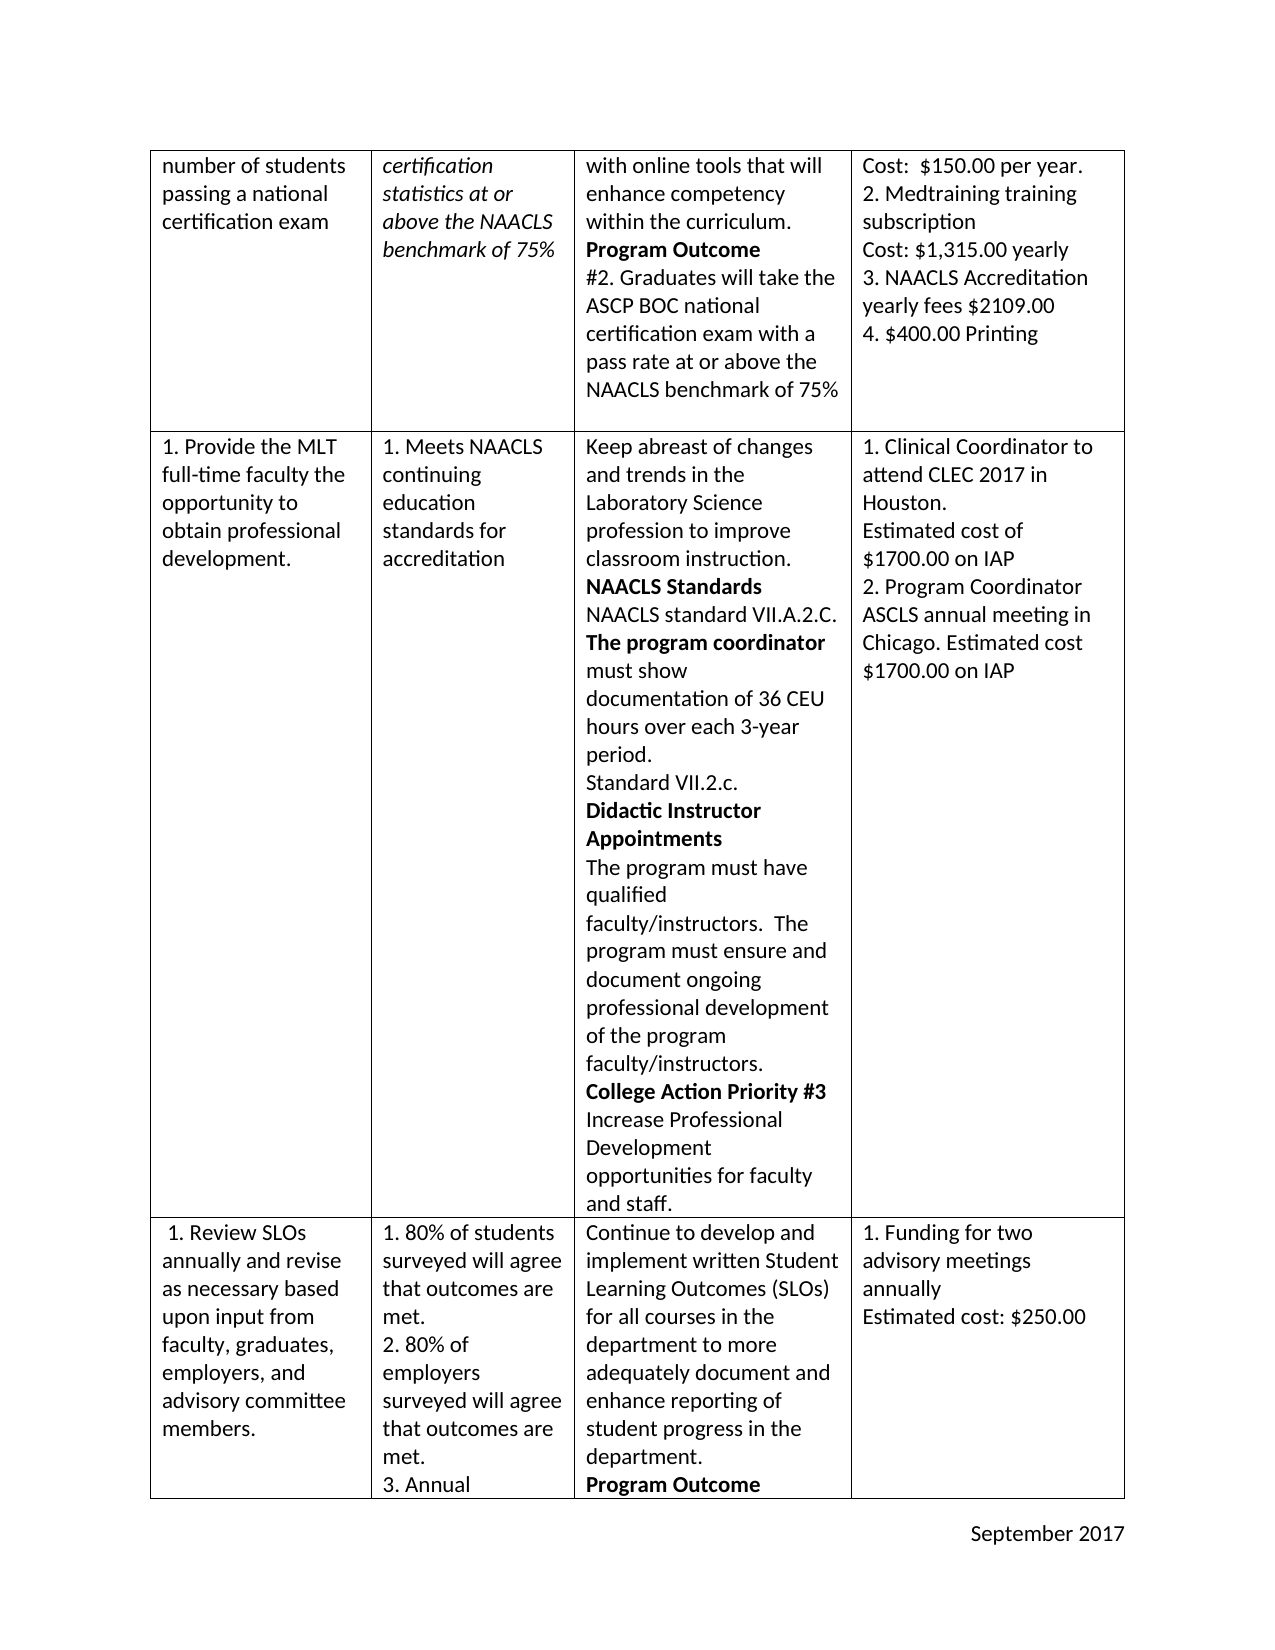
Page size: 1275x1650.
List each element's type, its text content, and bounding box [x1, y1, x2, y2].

table_cell 1. Provide the MLT full-time faculty the opportunity to obtain professional development. [151, 432, 371, 1217]
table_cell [151, 1218, 371, 1498]
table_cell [372, 1218, 574, 1498]
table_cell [372, 151, 574, 431]
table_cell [852, 151, 1124, 431]
table_cell 1. Meets NAACLS continuing education standards for accreditation [372, 432, 574, 1217]
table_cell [575, 1218, 851, 1498]
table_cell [151, 151, 371, 431]
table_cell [852, 1218, 1124, 1498]
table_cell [575, 151, 851, 431]
table_cell Keep abreast of changes and trends in the Laboratory Science profession to improve classroom instruction. NAACLS Standards NAACLS standard VII.A.2.C. The program coordinator must show documentation of 36 CEU hours over each 3-year period. Standard VII.2.c. Didactic Instructor Appointments The program must have qualified faculty/instructors. The program must ensure and document ongoing professional development of the program faculty/instructors. College Action Priority #3 Increase Professional Development opportunities for faculty and staff. [575, 432, 851, 1217]
table_cell 1. Clinical Coordinator to attend CLEC 2017 in Houston. Estimated cost of $1700.00 on IAP 2. Program Coordinator ASCLS annual meeting in Chicago. Estimated cost $1700.00 on IAP [852, 432, 1124, 1217]
